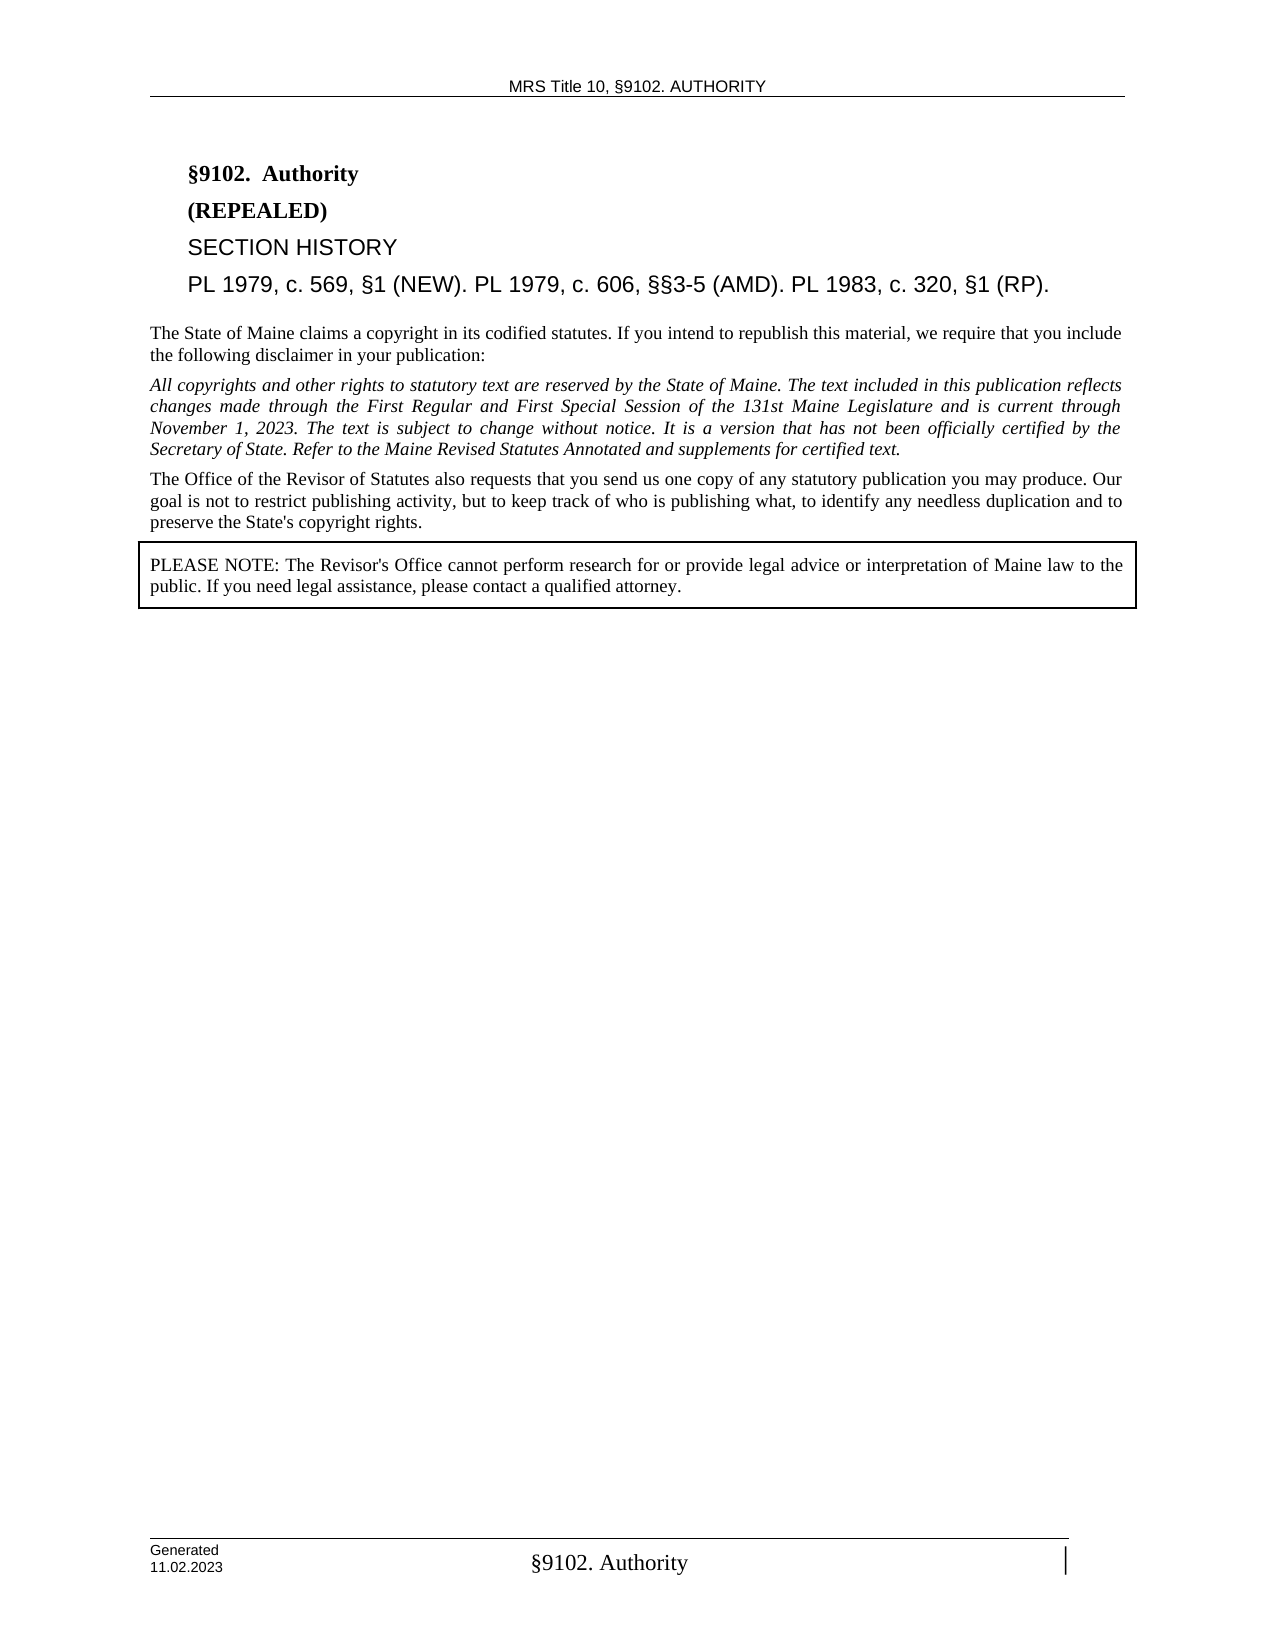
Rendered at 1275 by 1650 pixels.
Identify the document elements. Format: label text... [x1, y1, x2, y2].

text The State of Maine claims a copyright in its codified statutes. If you intend to republish this material, we require that you include the following disclaimer in your publication: [150, 322, 1125, 365]
text All copyrights and other rights to statutory text are reserved by the State of Maine. The text included in this publication reflects changes made through the First Regular and First Special Session of the 131st Maine Legislature and is current through November 1, 2023 . The text is subject to change without notice. It is a version that has not been officially certified by the Secretary of State. Refer to the Maine Revised Statutes Annotated and supplements for certified text. [150, 373, 1125, 460]
text PL 1979, c. 569, §1 (NEW). PL 1979, c. 606, §§3-5 (AMD). PL 1983, c. 320, §1 (RP). [187, 271, 1125, 297]
text §9102. Authority [187, 160, 1125, 187]
text (REPEALED) [187, 197, 1125, 223]
text The Office of the Revisor of Statutes also requests that you send us one copy of any statutory publication you may produce. Our goal is not to restrict publishing activity, but to keep track of who is publishing what, to identify any needless duplication and to preserve the State's copyright rights. [150, 468, 1125, 533]
text PLEASE NOTE: The Revisor's Office cannot perform research for or provide legal advice or interpretation of Maine law to the public. If you need legal assistance, please contact a qualified attorney. [140, 543, 1135, 607]
text SECTION HISTORY [187, 234, 1125, 260]
